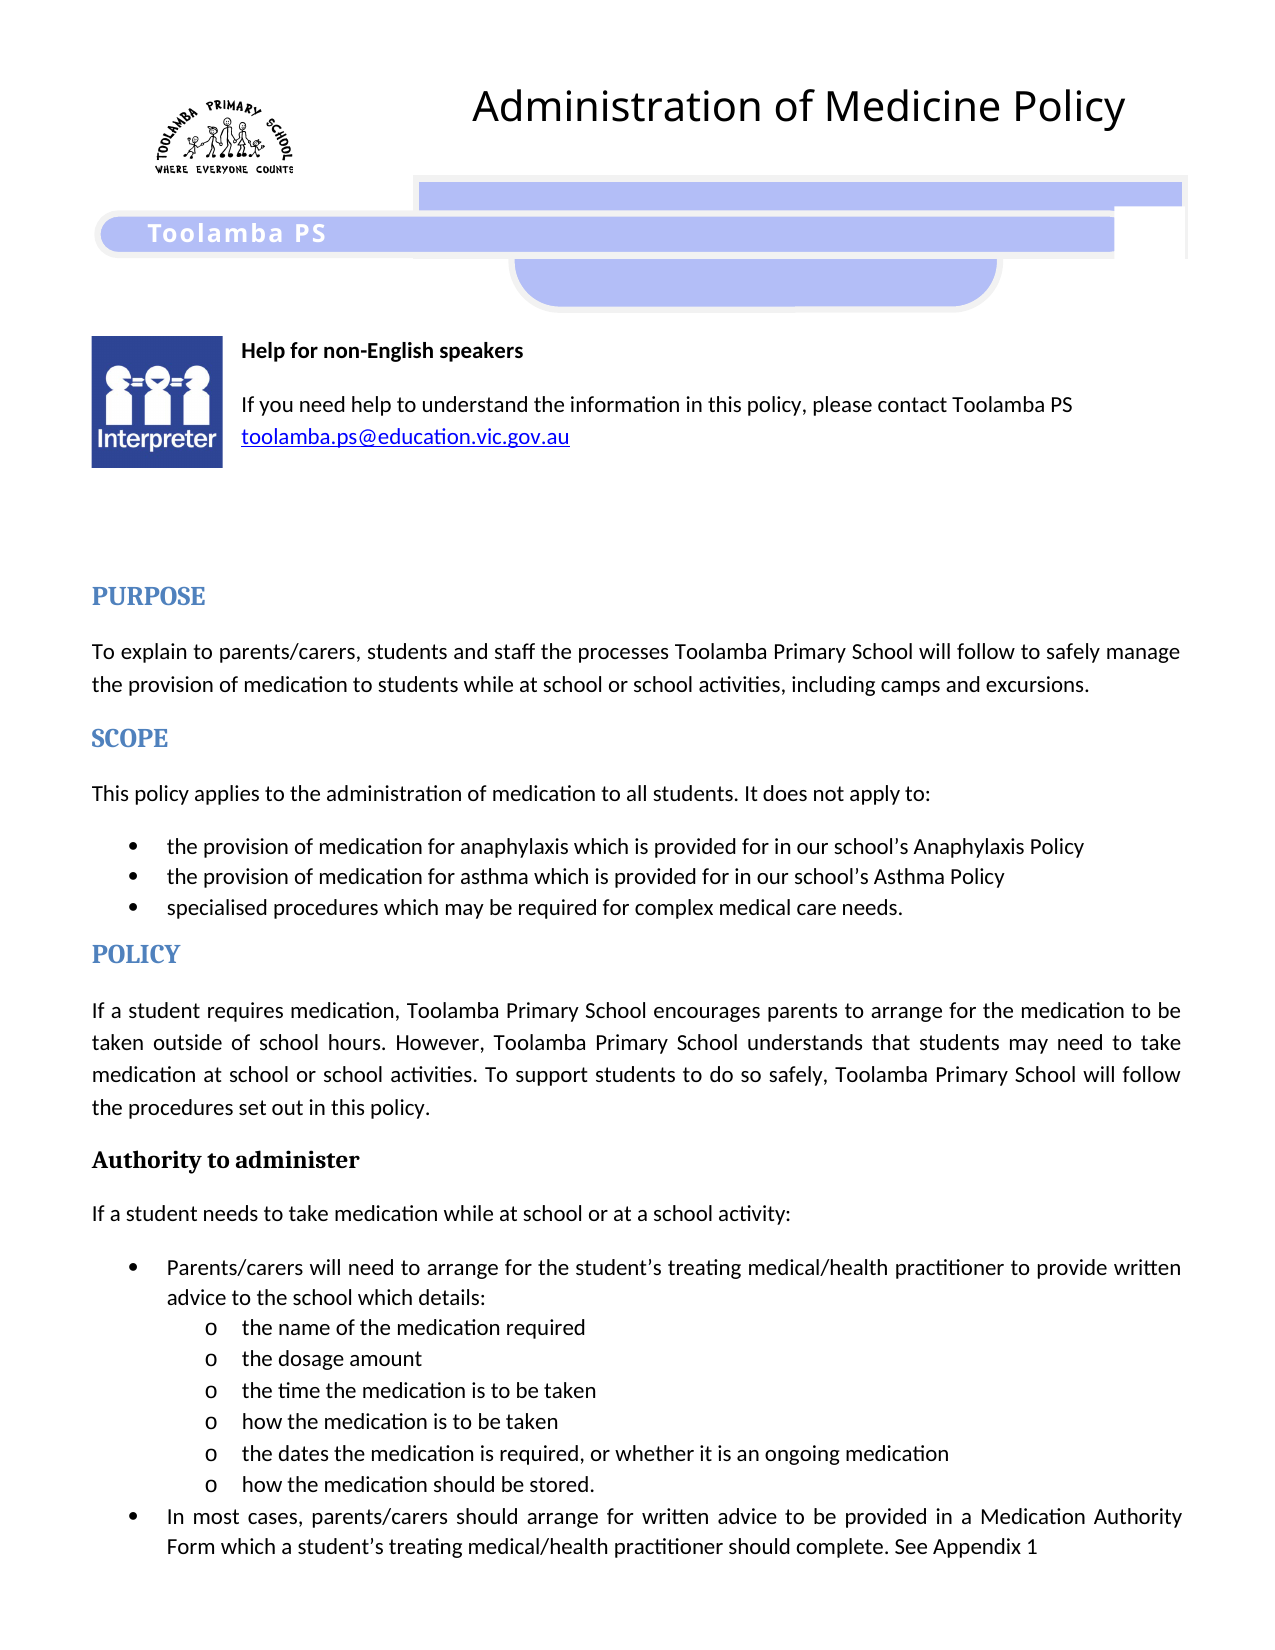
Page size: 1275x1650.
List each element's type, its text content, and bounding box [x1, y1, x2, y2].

list the provision of medication for anaphylaxis which is provided for in our school’s Anaphylaxis Policy [129, 832, 1183, 860]
list the name of the medication required [204, 1313, 1183, 1342]
list how the medication should be stored. [204, 1470, 1183, 1499]
list the provision of medication for asthma which is provided for in our school’s Asthma Policy [129, 862, 1183, 891]
list specialised procedures which may be required for complex medical care needs. [129, 893, 1183, 921]
list Parents/carers will need to arrange for the student’s treating medical/health practitioner to provide written advice to the school which details: [129, 1253, 1183, 1311]
list the time the medication is to be taken [204, 1376, 1183, 1405]
text Help for non-English speakers [223, 337, 1183, 365]
picture [155, 100, 293, 174]
list In most cases, parents/carers should arrange for written advice to be provided in a Medication Authority Form which a student’s treating medical/health practitioner should complete. See Appendix 1 [129, 1502, 1183, 1560]
list how the medication is to be taken [204, 1407, 1183, 1437]
text Purpose [92, 581, 1183, 612]
list the dosage amount [204, 1344, 1183, 1374]
text If a student needs to take medication while at school or at a school activity: [92, 1199, 1183, 1228]
text Scope [92, 723, 1183, 754]
text If you need help to understand the information in this policy, please contact Toolamba PS toolamba.ps@education.vic.gov.au [223, 390, 1183, 450]
text Policy [92, 939, 1183, 971]
text To explain to parents/carers, students and staff the processes Toolamba Primary School will follow to safely manage the provision of medication to students while at school or school activities, including camps and excursions. [92, 637, 1183, 698]
text This policy applies to the administration of medication to all students. It does not apply to: [92, 779, 1183, 807]
text Authority to administer [92, 1146, 1183, 1174]
list the dates the medication is required, or whether it is an ongoing medication [204, 1439, 1183, 1468]
text If a student requires medication, Toolamba Primary School encourages parents to arrange for the medication to be taken outside of school hours. However, Toolamba Primary School understands that students may need to take medication at school or school activities. To support students to do so safely, Toolamba Primary School will follow the procedures set out in this policy. [92, 996, 1183, 1121]
